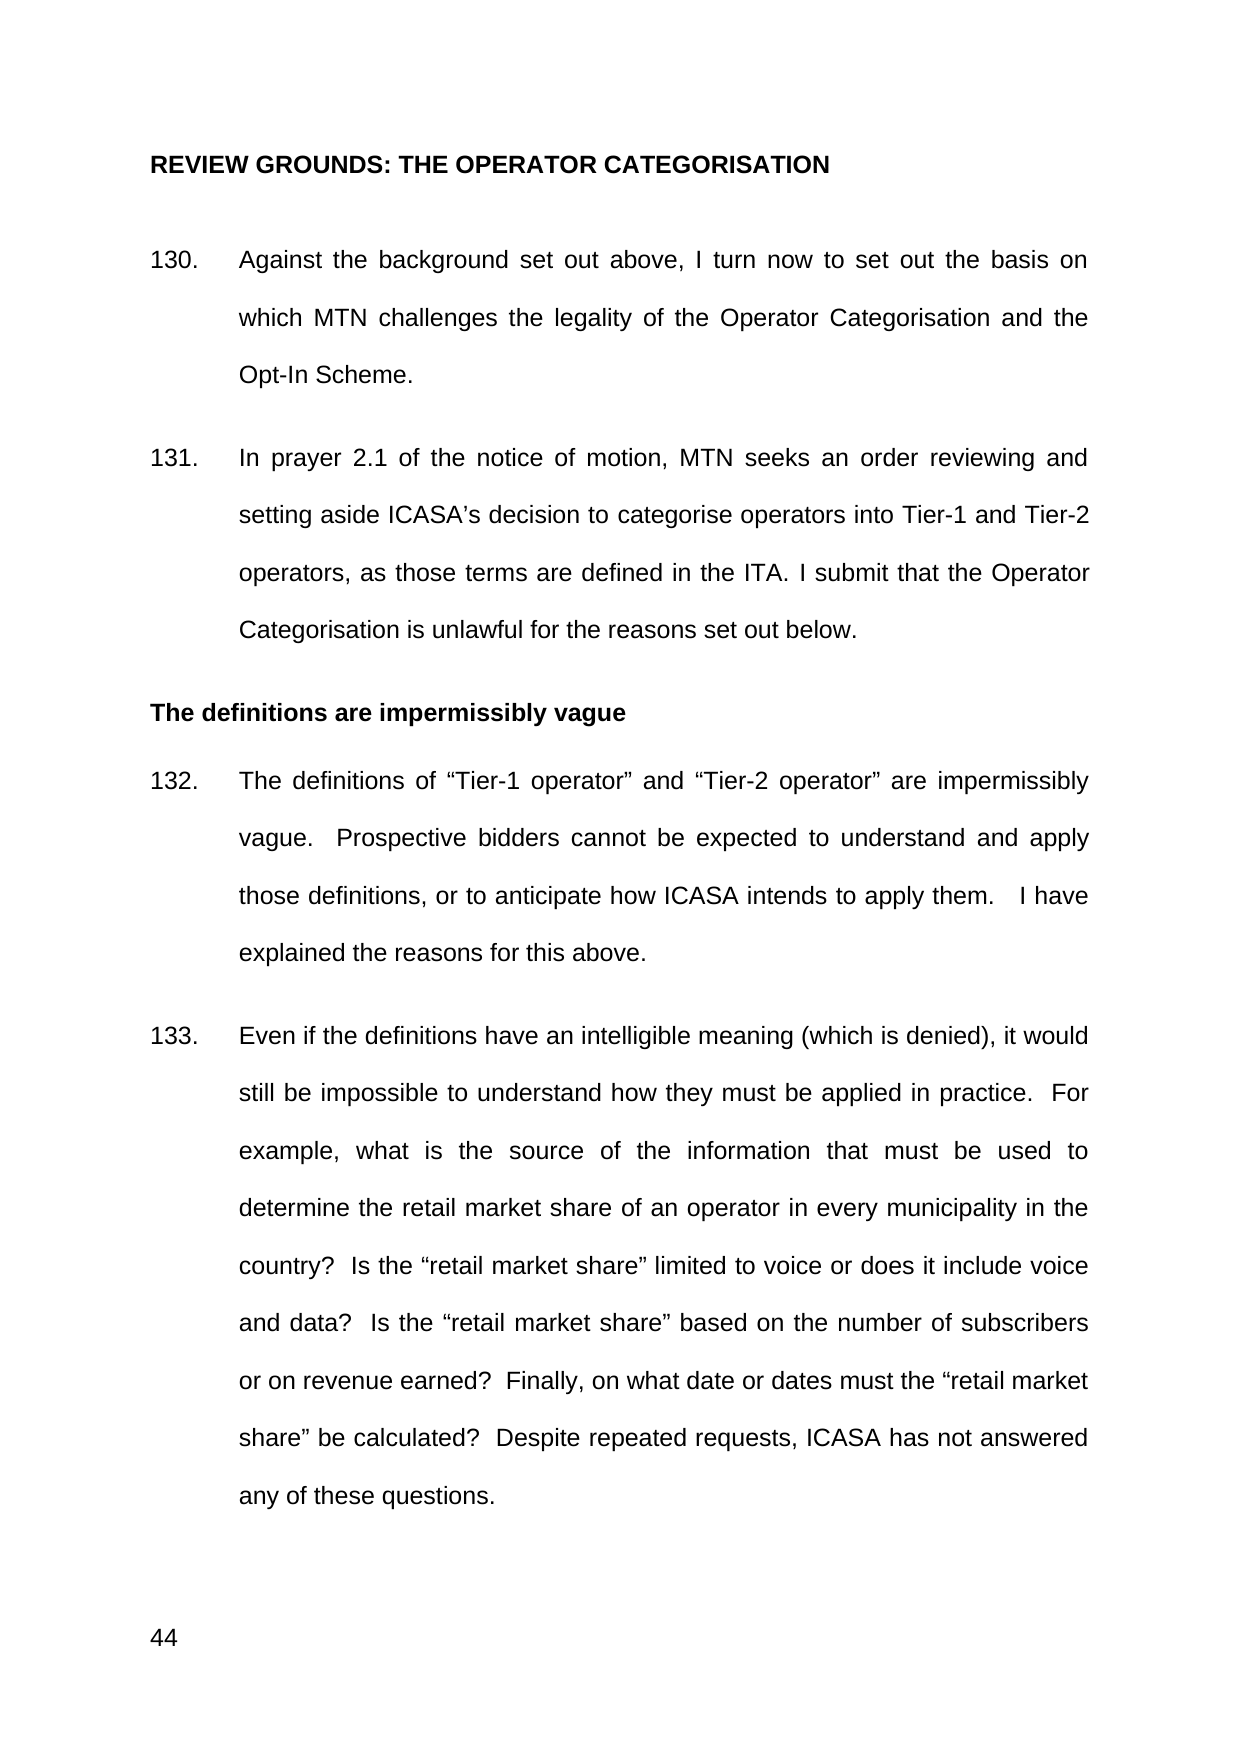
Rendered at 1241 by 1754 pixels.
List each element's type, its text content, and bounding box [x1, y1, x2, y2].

subtitle The definitions are impermissibly vague [150, 697, 1090, 726]
text Even if the definitions have an intelligible meaning (which is denied), it would still be impossible to understand how they must be applied in practice. For example, what is the source of the information that must be used to determine the retail market share of an operator in every municipality in the country? Is the “retail market share” limited to voice or does it include voice and data? Is the “retail market share” based on the number of subscribers or on revenue earned? Finally, on what date or dates must the “retail market share” be calculated? Despite repeated requests, ICASA has not answered any of these questions. [150, 1021, 1090, 1509]
text In prayer 2.1 of the notice of motion, MTN seeks an order reviewing and setting aside ICASA’s decision to categorise operators into Tier-1 and Tier-2 operators, as those terms are defined in the ITA. I submit that the Operator Categorisation is unlawful for the reasons set out below. [150, 442, 1090, 644]
subtitle REVIEW GROUNDS: the OPERATOR CATEGORISATION [150, 150, 1090, 179]
text The definitions of “Tier-1 operator” and “Tier-2 operator” are impermissibly vague. Prospective bidders cannot be expected to understand and apply those definitions, or to anticipate how ICASA intends to apply them. I have explained the reasons for this above. [150, 766, 1090, 967]
text Against the background set out above, I turn now to set out the basis on which MTN challenges the legality of the Operator Categorisation and the Opt-In Scheme. [150, 245, 1090, 389]
